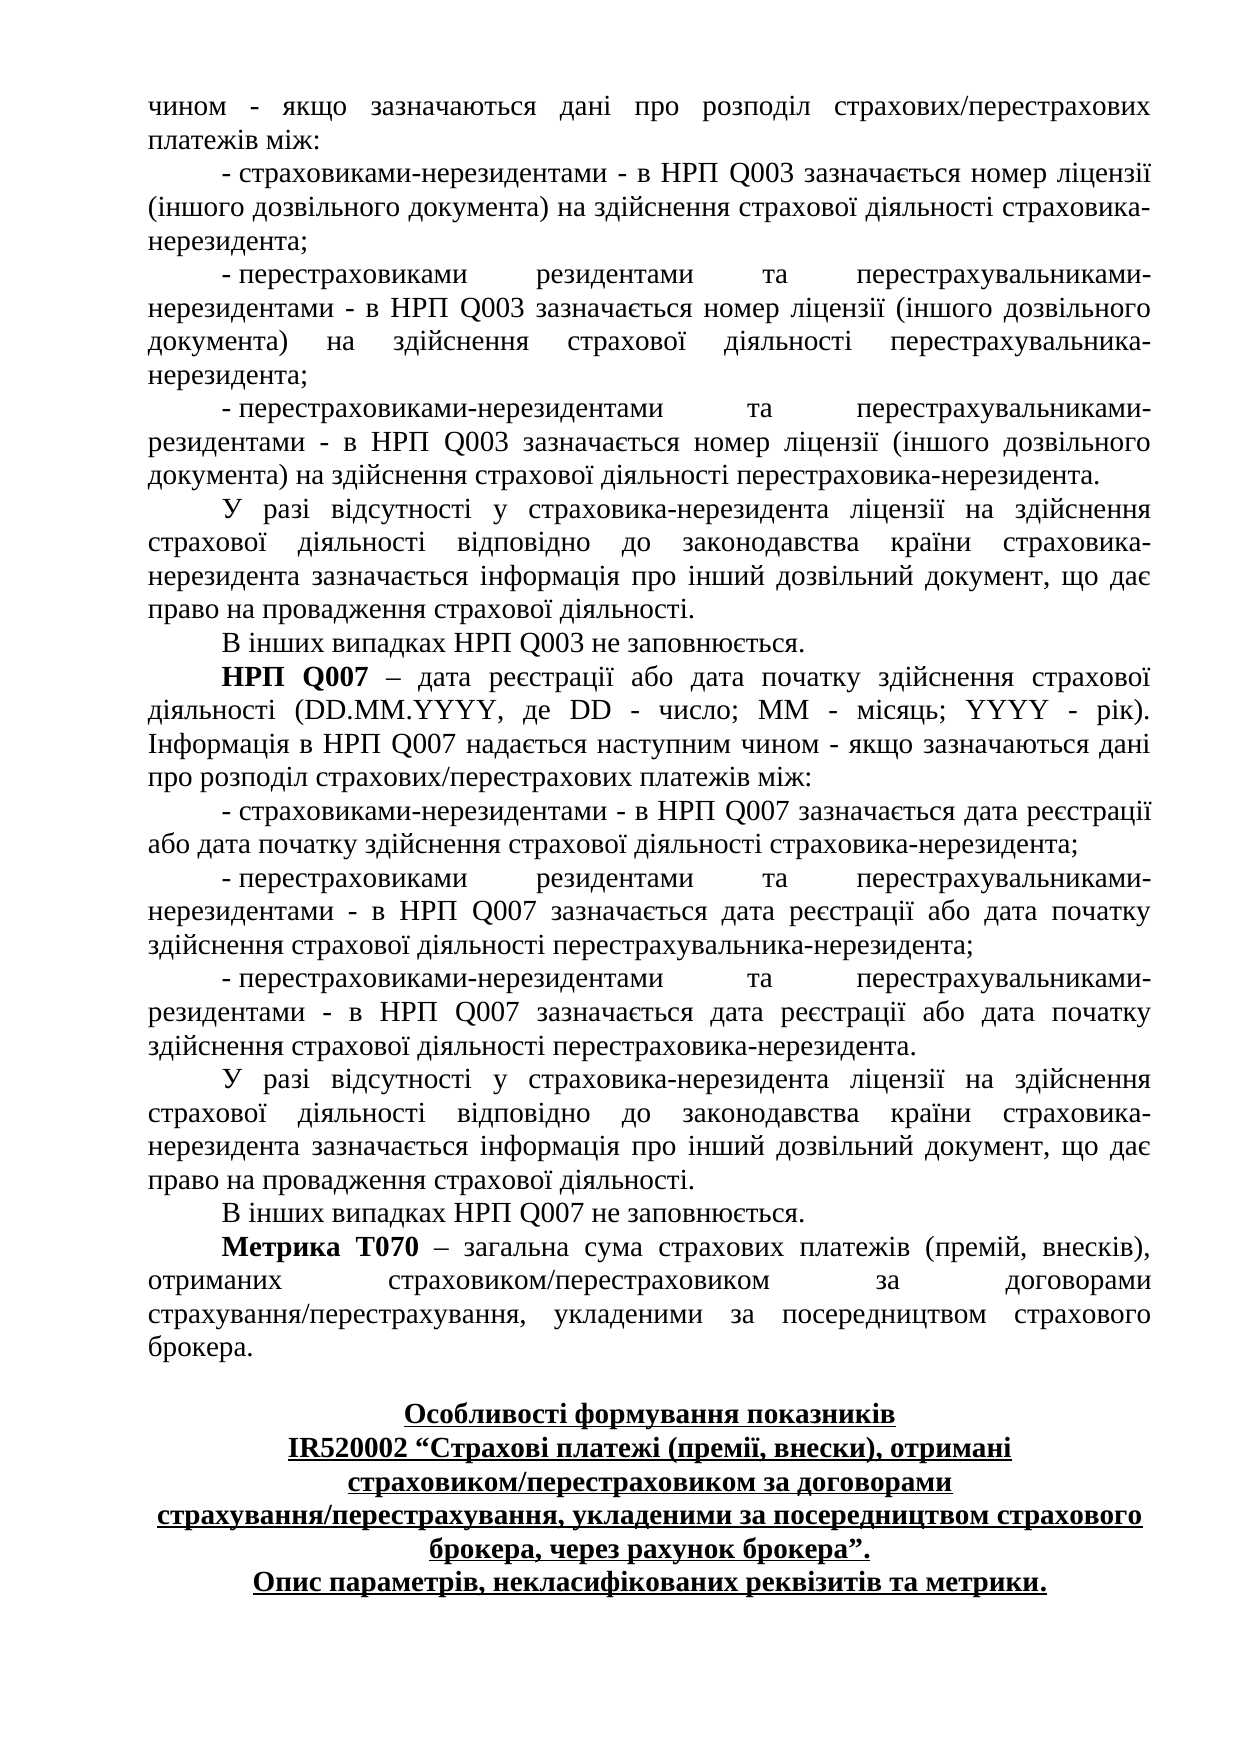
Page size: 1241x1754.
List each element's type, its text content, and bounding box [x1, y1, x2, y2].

text - страховиками-нерезидентами - в НРП Q007 зазначається дата реєстрації або дата початку здійснення страхової діяльності страховика-нерезидента; [148, 793, 1152, 860]
text В інших випадках НРП Q003 не заповнюється. [148, 625, 1152, 659]
text Метрика Т070 – загальна сума страхових платежів (премій, внесків), отриманих страховиком/перестраховиком за договорами страхування/перестрахування, укладеними за посередництвом страхового брокера. [148, 1229, 1152, 1363]
text IR520002 “Страхові платежі (премії, внески), отримані страховиком/перестраховиком за договорами страхування/перестрахування, укладеними за посередництвом страхового брокера, через рахунок брокера”. [148, 1430, 1152, 1564]
text - перестраховиками-нерезидентами та перестрахувальниками-резидентами - в НРП Q007 зазначається дата реєстрації або дата початку здійснення страхової діяльності перестраховика-нерезидента. [148, 961, 1152, 1061]
text У разі відсутності у страховика-нерезидента ліцензії на здійснення страхової діяльності відповідно до законодавства країни страховика-нерезидента зазначається інформація про інший дозвільний документ, що дає право на провадження страхової діяльності. [148, 491, 1152, 625]
text В інших випадках НРП Q007 не заповнюється. [148, 1195, 1152, 1229]
text - перестраховиками резидентами та перестрахувальниками-нерезидентами - в НРП Q007 зазначається дата реєстрації або дата початку здійснення страхової діяльності перестрахувальника-нерезидента; [148, 860, 1152, 961]
text - перестраховиками-нерезидентами та перестрахувальниками-резидентами - в НРП Q003 зазначається номер ліцензії (іншого дозвільного документа) на здійснення страхової діяльності перестраховика-нерезидента. [148, 390, 1152, 491]
text - страховиками-нерезидентами - в НРП Q003 зазначається номер ліцензії (іншого дозвільного документа) на здійснення страхової діяльності страховика-нерезидента; [148, 156, 1152, 256]
text - перестраховиками резидентами та перестрахувальниками-нерезидентами - в НРП Q003 зазначається номер ліцензії (іншого дозвільного документа) на здійснення страхової діяльності перестрахувальника-нерезидента; [148, 256, 1152, 390]
text У разі відсутності у страховика-нерезидента ліцензії на здійснення страхової діяльності відповідно до законодавства країни страховика-нерезидента зазначається інформація про інший дозвільний документ, що дає право на провадження страхової діяльності. [148, 1061, 1152, 1195]
text НРП Q007 – дата реєстрації або дата початку здійснення страхової діяльності (DD.MM.YYYY, де DD - число; MM - місяць; YYYY - рік). Інформація в НРП Q007 надається наступним чином - якщо зазначаються дані про розподіл страхових/перестрахових платежів між: [148, 659, 1152, 793]
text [148, 88, 1152, 156]
text Особливості формування показників [148, 1397, 1152, 1430]
text Опис параметрів, некласифікованих реквізитів та метрики. [148, 1564, 1152, 1598]
